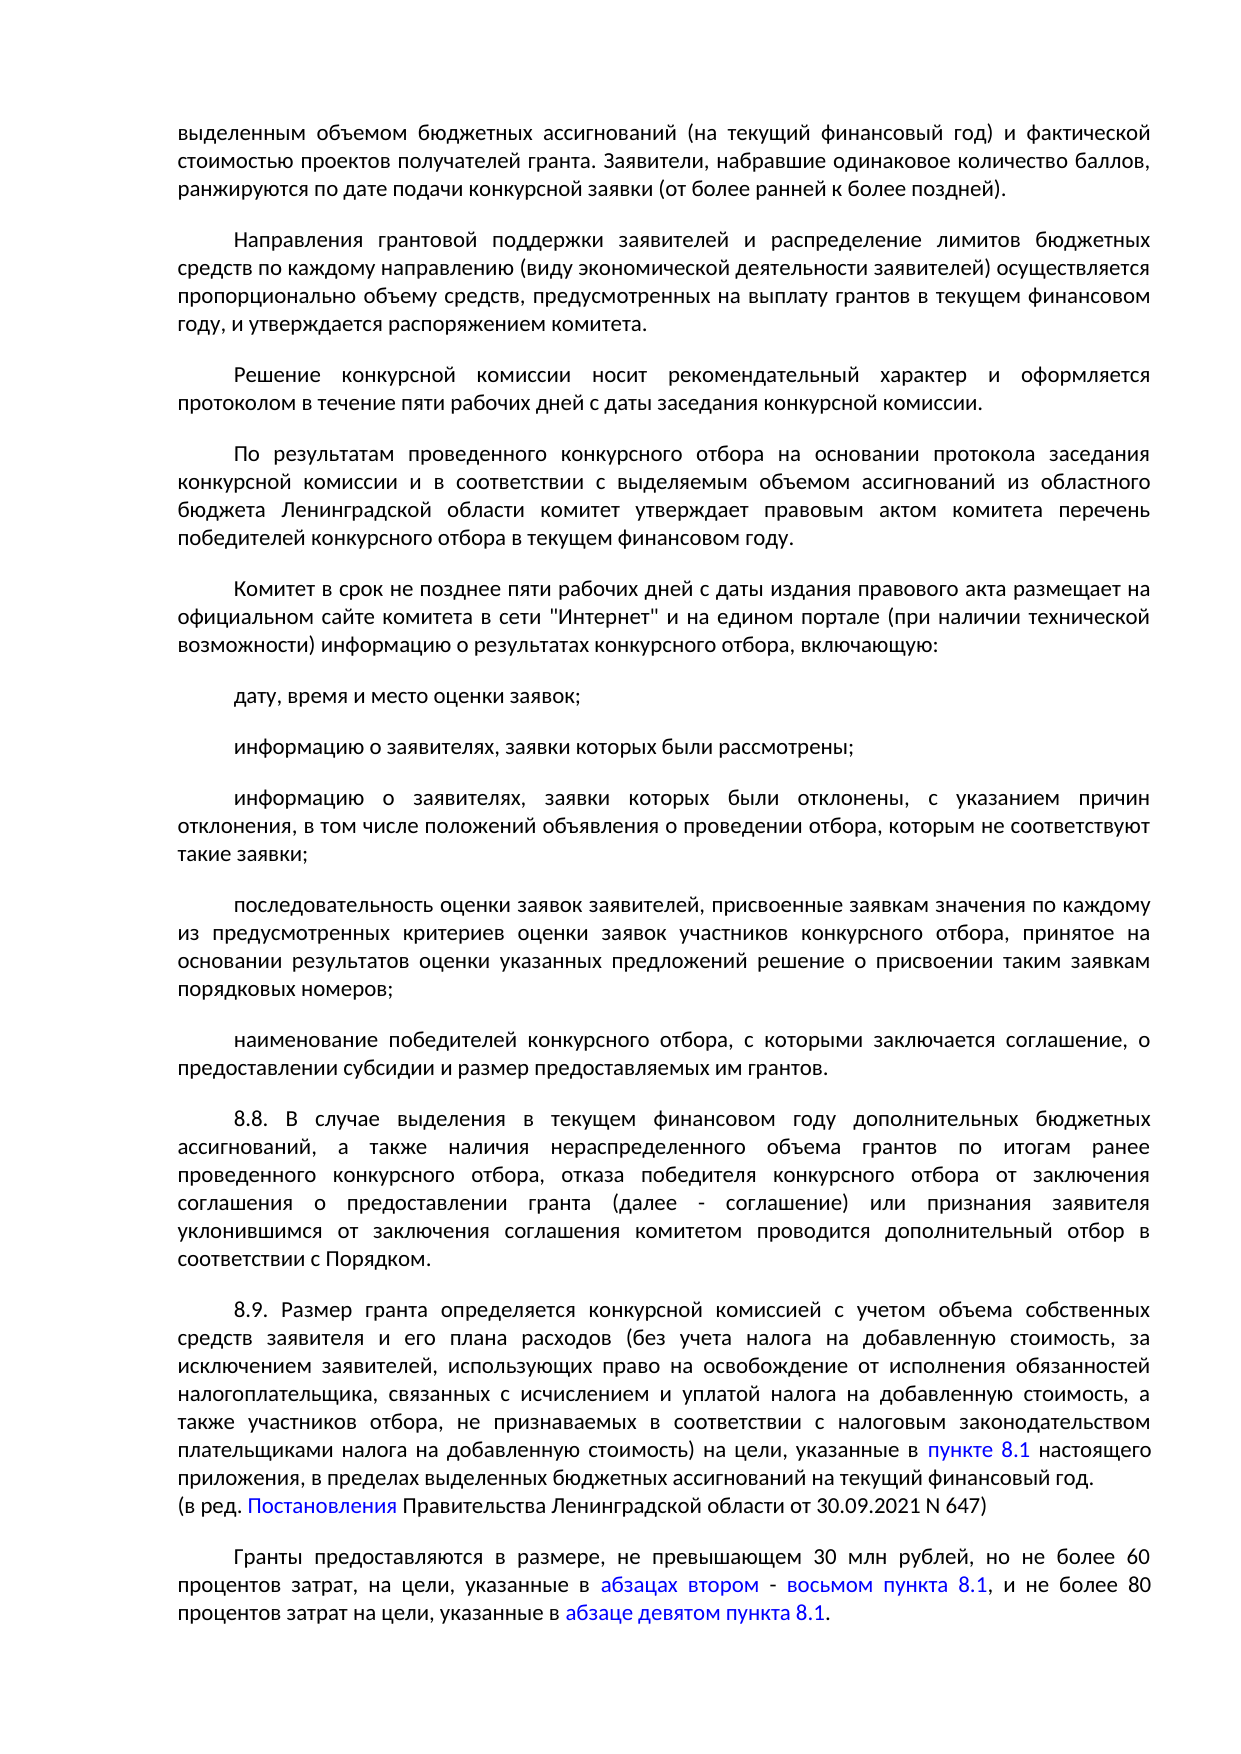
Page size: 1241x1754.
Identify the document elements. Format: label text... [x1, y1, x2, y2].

text информацию о заявителях, заявки которых были отклонены, с указанием причин отклонения, в том числе положений объявления о проведении отбора, которым не соответствуют такие заявки; [177, 783, 1152, 867]
text (в ред. Постановления Правительства Ленинградской области от 30.09.2021 N 647) [177, 1491, 1152, 1519]
text последовательность оценки заявок заявителей, присвоенные заявкам значения по каждому из предусмотренных критериев оценки заявок участников конкурсного отбора, принятое на основании результатов оценки указанных предложений решение о присвоении таким заявкам порядковых номеров; [177, 890, 1152, 1002]
text дату, время и место оценки заявок; [177, 681, 1152, 709]
text Комитет в срок не позднее пяти рабочих дней с даты издания правового акта размещает на официальном сайте комитета в сети "Интернет" и на едином портале (при наличии технической возможности) информацию о результатах конкурсного отбора, включающую: [177, 574, 1152, 658]
text Гранты предоставляются в размере, не превышающем 30 млн рублей, но не более 60 процентов затрат, на цели, указанные в абзацах втором - восьмом пункта 8.1, и не более 80 процентов затрат на цели, указанные в абзаце девятом пункта 8.1. [177, 1542, 1152, 1626]
text Направления грантовой поддержки заявителей и распределение лимитов бюджетных средств по каждому направлению (виду экономической деятельности заявителей) осуществляется пропорционально объему средств, предусмотренных на выплату грантов в текущем финансовом году, и утверждается распоряжением комитета. [177, 225, 1152, 337]
text информацию о заявителях, заявки которых были рассмотрены; [177, 732, 1152, 760]
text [177, 118, 1152, 202]
text наименование победителей конкурсного отбора, с которыми заключается соглашение, о предоставлении субсидии и размер предоставляемых им грантов. [177, 1025, 1152, 1081]
text По результатам проведенного конкурсного отбора на основании протокола заседания конкурсной комиссии и в соответствии с выделяемым объемом ассигнований из областного бюджета Ленинградской области комитет утверждает правовым актом комитета перечень победителей конкурсного отбора в текущем финансовом году. [177, 439, 1152, 551]
text 8.9. Размер гранта определяется конкурсной комиссией с учетом объема собственных средств заявителя и его плана расходов (без учета налога на добавленную стоимость, за исключением заявителей, использующих право на освобождение от исполнения обязанностей налогоплательщика, связанных с исчислением и уплатой налога на добавленную стоимость, а также участников отбора, не признаваемых в соответствии с налоговым законодательством плательщиками налога на добавленную стоимость) на цели, указанные в пункте 8.1 настоящего приложения, в пределах выделенных бюджетных ассигнований на текущий финансовый год. [177, 1295, 1152, 1491]
text Решение конкурсной комиссии носит рекомендательный характер и оформляется протоколом в течение пяти рабочих дней с даты заседания конкурсной комиссии. [177, 360, 1152, 416]
text 8.8. В случае выделения в текущем финансовом году дополнительных бюджетных ассигнований, а также наличия нераспределенного объема грантов по итогам ранее проведенного конкурсного отбора, отказа победителя конкурсного отбора от заключения соглашения о предоставлении гранта (далее - соглашение) или признания заявителя уклонившимся от заключения соглашения комитетом проводится дополнительный отбор в соответствии с Порядком. [177, 1104, 1152, 1272]
